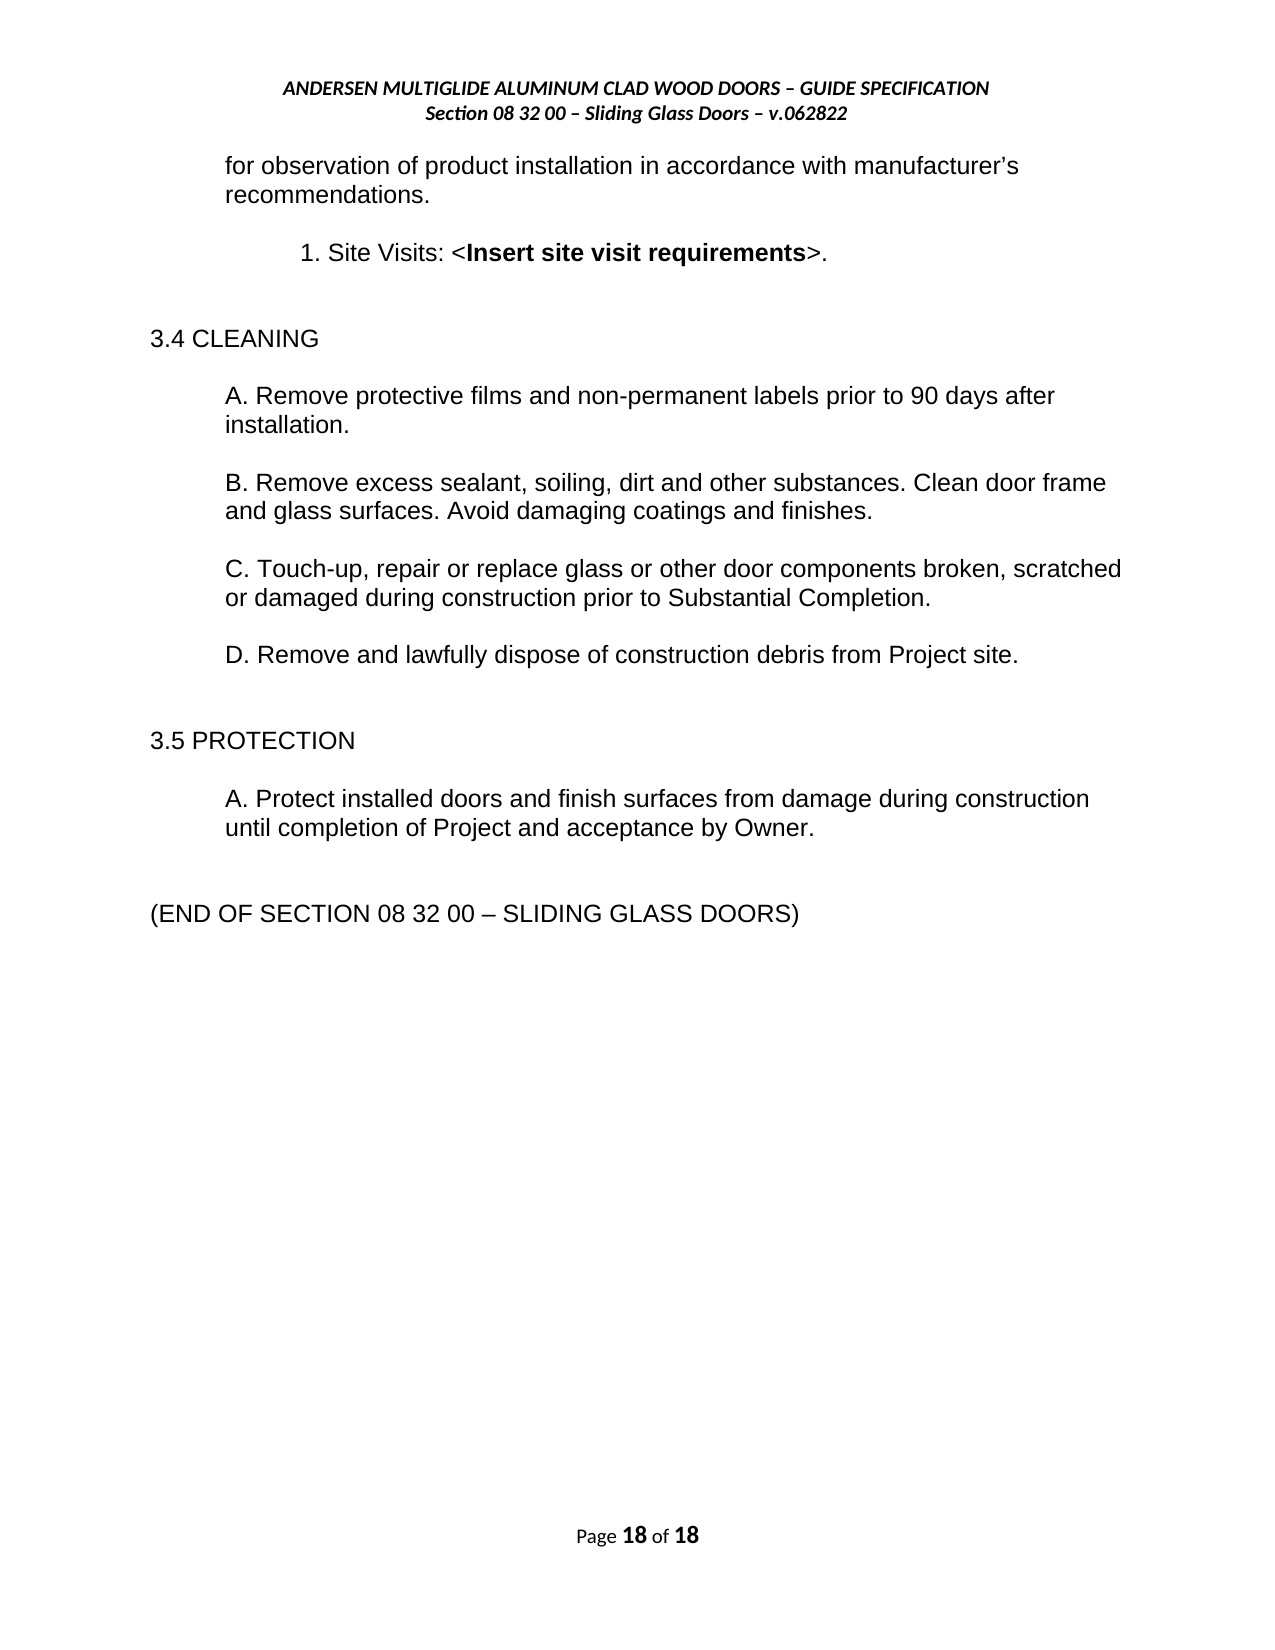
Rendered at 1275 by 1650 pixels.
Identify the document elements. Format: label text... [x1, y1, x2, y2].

text 1. Site Visits: <Insert site visit requirements>. [300, 237, 1125, 266]
text (END OF SECTION 08 32 00 – SLIDING GLASS DOORS) [150, 899, 1125, 927]
text B. Remove excess sealant, soiling, dirt and other substances. Clean door frame and glass surfaces. Avoid damaging coatings and finishes. [225, 467, 1125, 525]
text A. Remove protective films and non-permanent labels prior to 90 days after installation. [225, 381, 1125, 439]
text 3.4 CLEANING [150, 324, 1125, 352]
text 3.5 PROTECTION [150, 726, 1125, 755]
text C. Touch-up, repair or replace glass or other door components broken, scratched or damaged during construction prior to Substantial Completion. [225, 554, 1125, 611]
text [225, 151, 1125, 209]
text A. Protect installed doors and finish surfaces from damage during construction until completion of Project and acceptance by Owner. [225, 784, 1125, 841]
text D. Remove and lawfully dispose of construction debris from Project site. [225, 640, 1125, 669]
